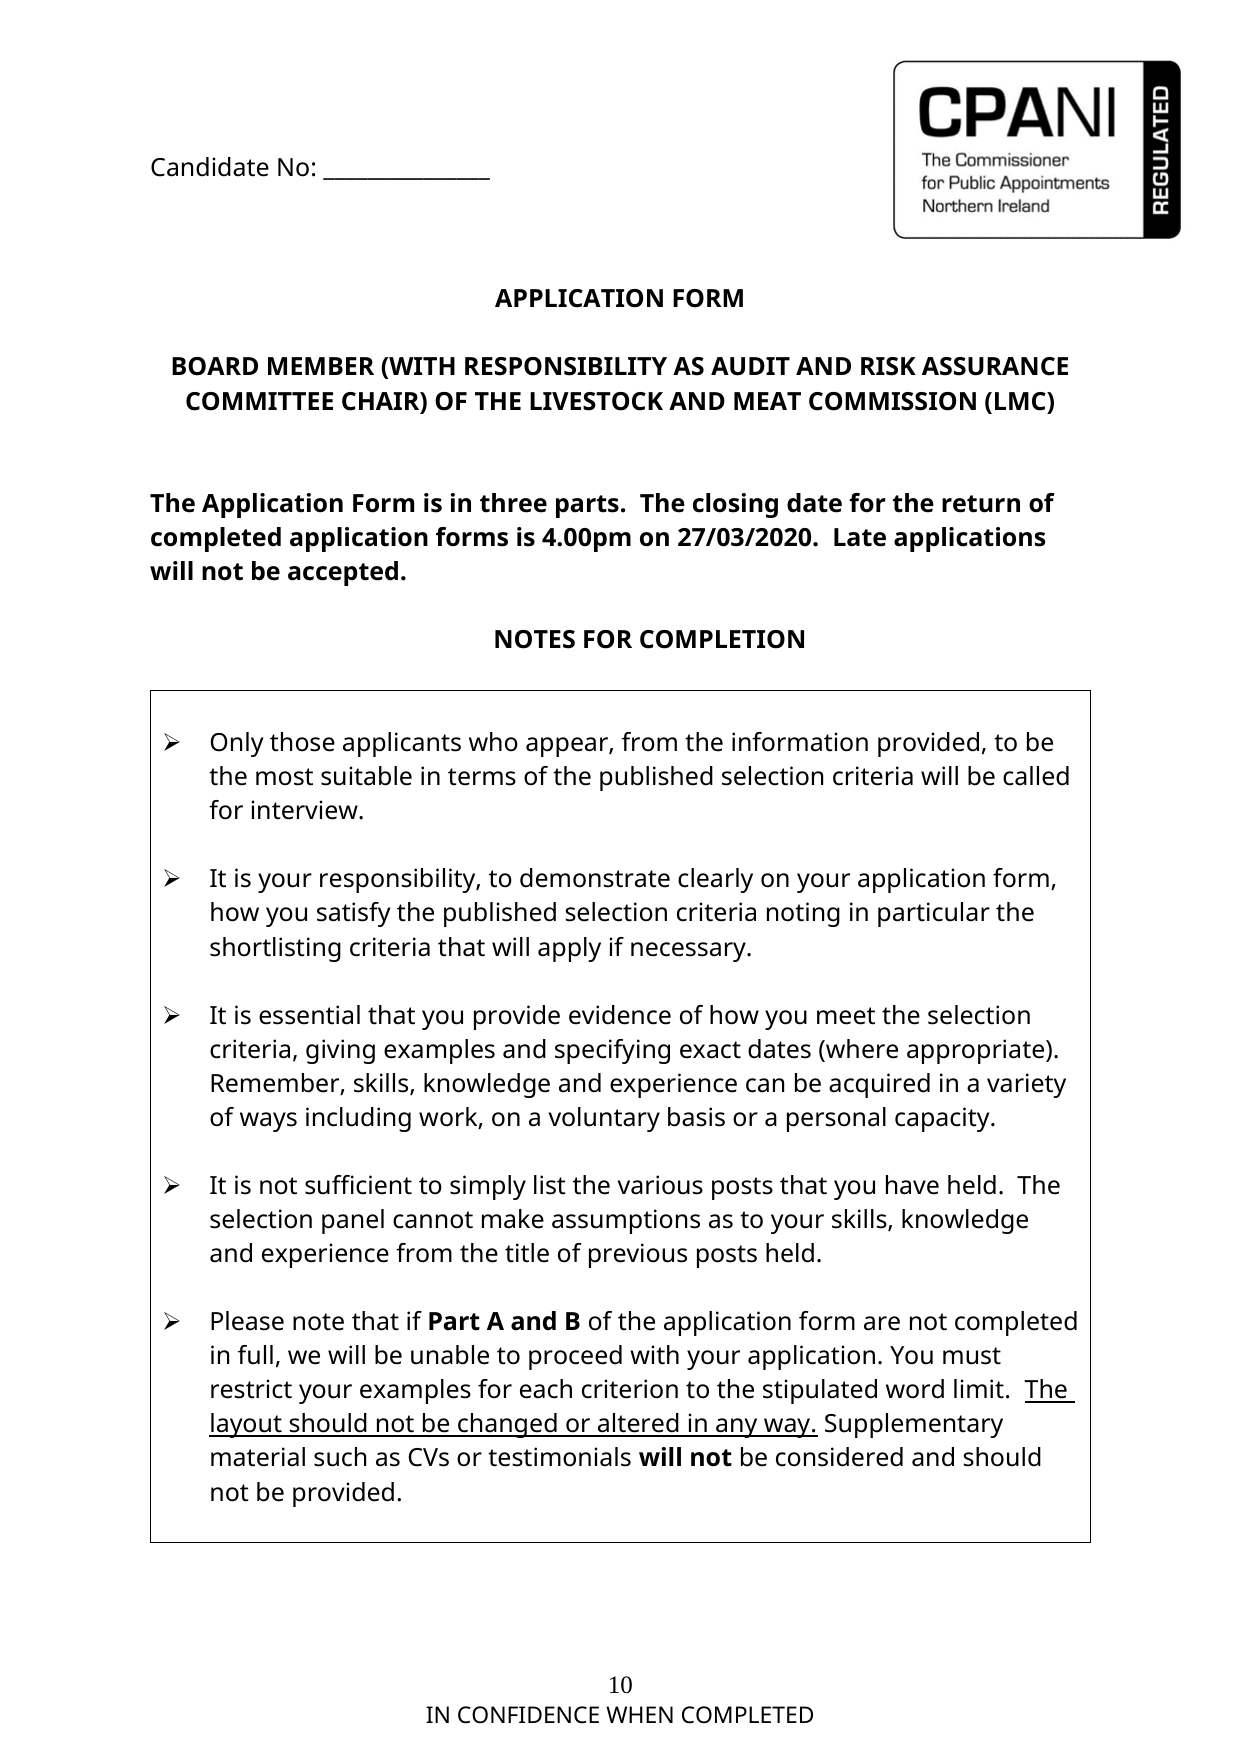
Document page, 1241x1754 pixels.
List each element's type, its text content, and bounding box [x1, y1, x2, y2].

text NOTES FOR COMPLETION [209, 622, 1090, 656]
text BOARD MEMBER (WITH RESPONSIBILITY AS AUDIT AND RISK ASSURANCE COMMITTEE CHAIR) OF THE LIVESTOCK AND MEAT COMMISSION (LMC) [150, 349, 1090, 417]
table_header Only those applicants who appear, from the information provided, to be the most suitable in terms of the published selection criteria will be called for interview. It is your responsibility, to demonstrate clearly on your application form, how you satisfy the published selection criteria noting in particular the shortlisting criteria that will apply if necessary. It is essential that you provide evidence of how you meet the selection criteria, giving examples and specifying exact dates (where appropriate). Remember, skills, knowledge and experience can be acquired in a variety of ways including work, on a voluntary basis or a personal capacity. It is not sufficient to simply list the various posts that you have held. The selection panel cannot make assumptions as to your skills, knowledge and experience from the title of previous posts held. Please note that if Part A and B of the application form are not completed in full, we will be unable to proceed with your application. You must restrict your examples for each criterion to the stipulated word limit. The layout should not be changed or altered in any way. Supplementary material such as CVs or testimonials will not be considered and should not be provided. [151, 691, 1090, 1542]
picture [873, 43, 1201, 257]
text Candidate No: _______________ [150, 150, 873, 184]
text The Application Form is in three parts. The closing date for the return of completed application forms is 4.00pm on 27/03/2020. Late applications will not be accepted. [150, 485, 1090, 587]
text APPLICATION FORM [150, 281, 1090, 315]
